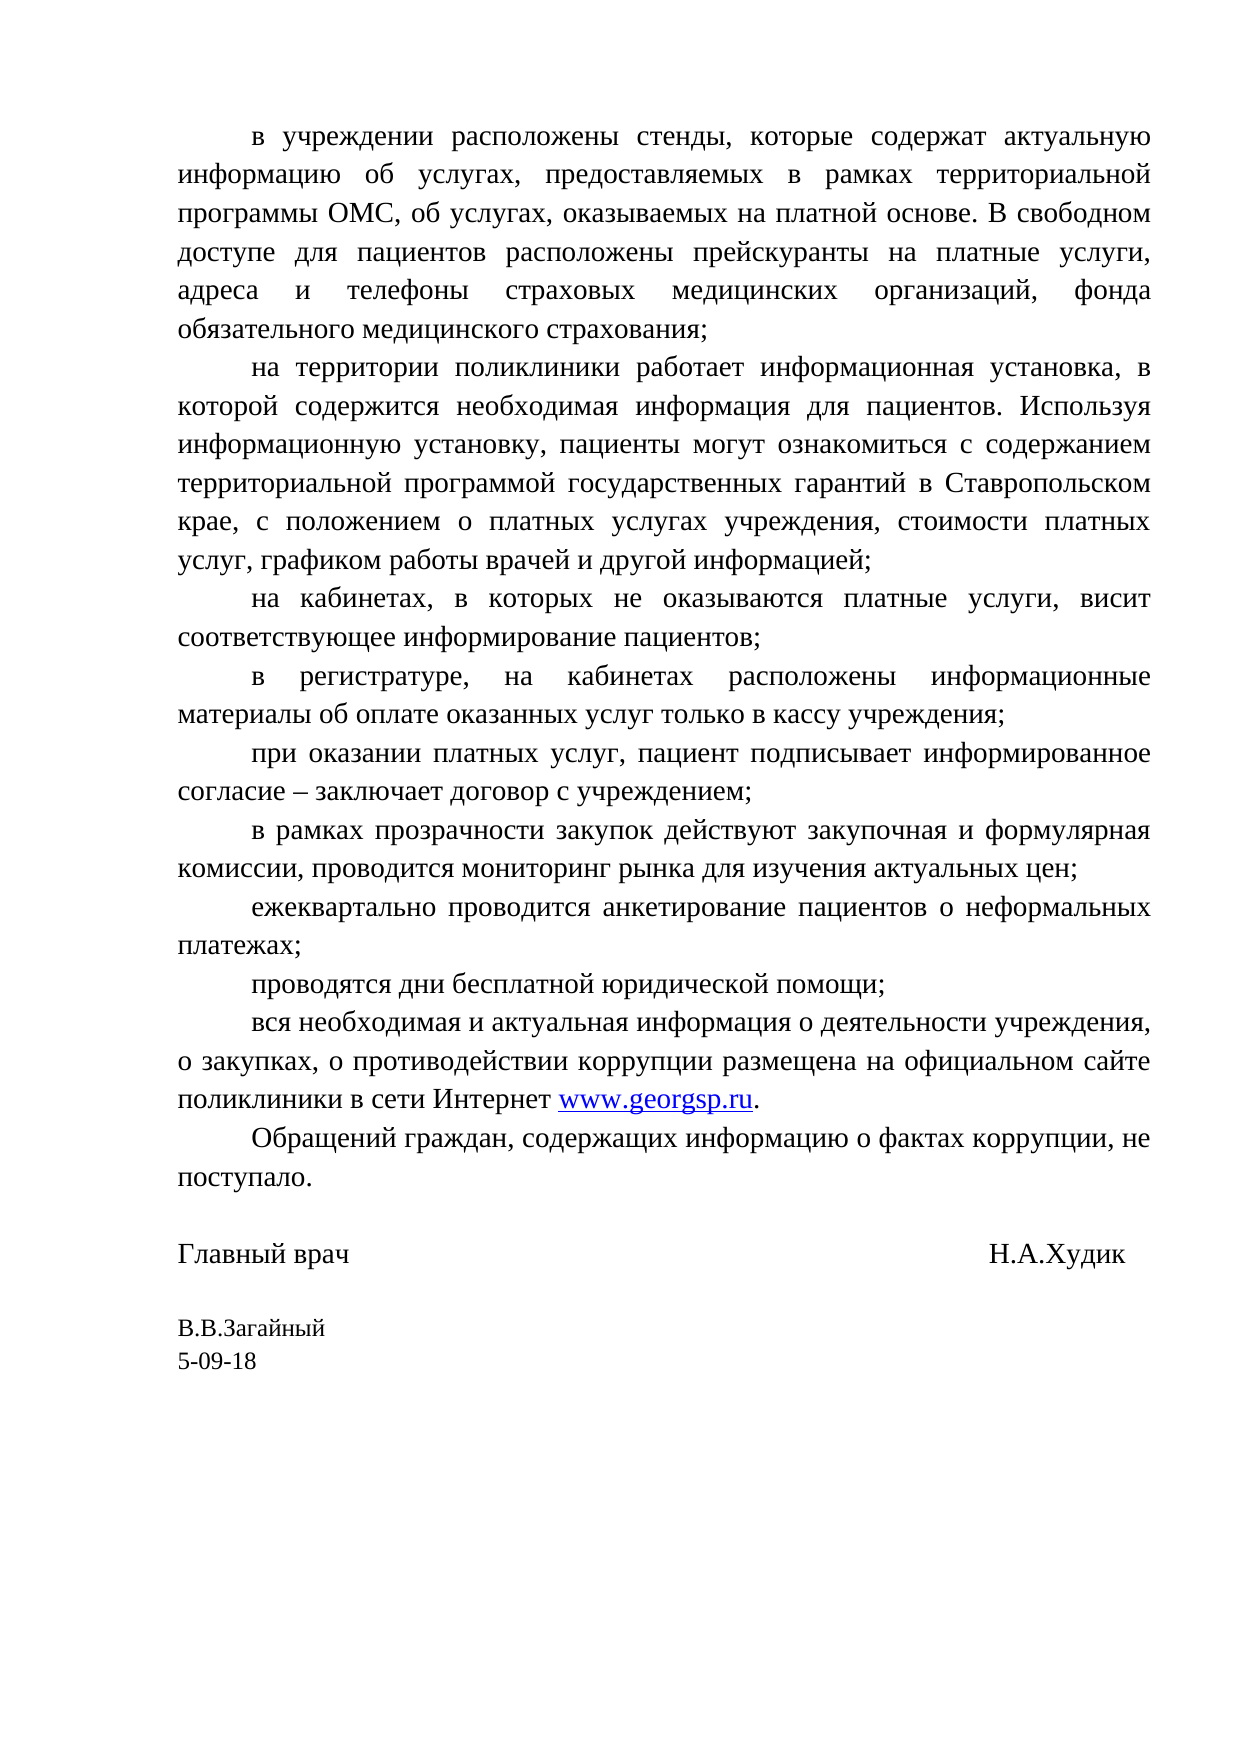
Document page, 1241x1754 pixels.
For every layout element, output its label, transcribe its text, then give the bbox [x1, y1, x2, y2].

text в регистратуре, на кабинетах расположены информационные материалы об оплате оказанных услуг только в кассу учреждения; [177, 658, 1152, 730]
text 5-09-18 [177, 1346, 1152, 1375]
text на кабинетах, в которых не оказываются платные услуги, висит соответствующее информирование пациентов; [177, 581, 1152, 653]
text проводятся дни бесплатной юридической помощи; [177, 966, 1152, 999]
text В.В.Загайный [177, 1313, 1152, 1342]
text при оказании платных услуг, пациент подписывает информированное согласие – заключает договор с учреждением; [177, 735, 1152, 807]
text в учреждении расположены стенды, которые содержат актуальную информацию об услугах, предоставляемых в рамках территориальной программы ОМС, об услугах, оказываемых на платной основе. В свободном доступе для пациентов расположены прейскуранты на платные услуги, адреса и телефоны страховых медицинских организаций, фонда обязательного медицинского страхования; [177, 118, 1152, 344]
text ежеквартально проводится анкетирование пациентов о неформальных платежах; [177, 889, 1152, 961]
text на территории поликлиники работает информационная установка, в которой содержится необходимая информация для пациентов. Используя информационную установку, пациенты могут ознакомиться с содержанием территориальной программой государственных гарантий в Ставропольском крае, с положением о платных услугах учреждения, стоимости платных услуг, графиком работы врачей и другой информацией; [177, 349, 1152, 576]
text Главный врач Н.А.Худик [177, 1236, 1152, 1269]
text вся необходимая и актуальная информация о деятельности учреждения, о закупках, о противодействии коррупции размещена на официальном сайте поликлиники в сети Интернет www.georgsp.ru. [177, 1004, 1152, 1115]
text Обращений граждан, содержащих информацию о фактах коррупции, не поступало. [177, 1120, 1152, 1192]
text в рамках прозрачности закупок действуют закупочная и формулярная комиссии, проводится мониторинг рынка для изучения актуальных цен; [177, 812, 1152, 884]
